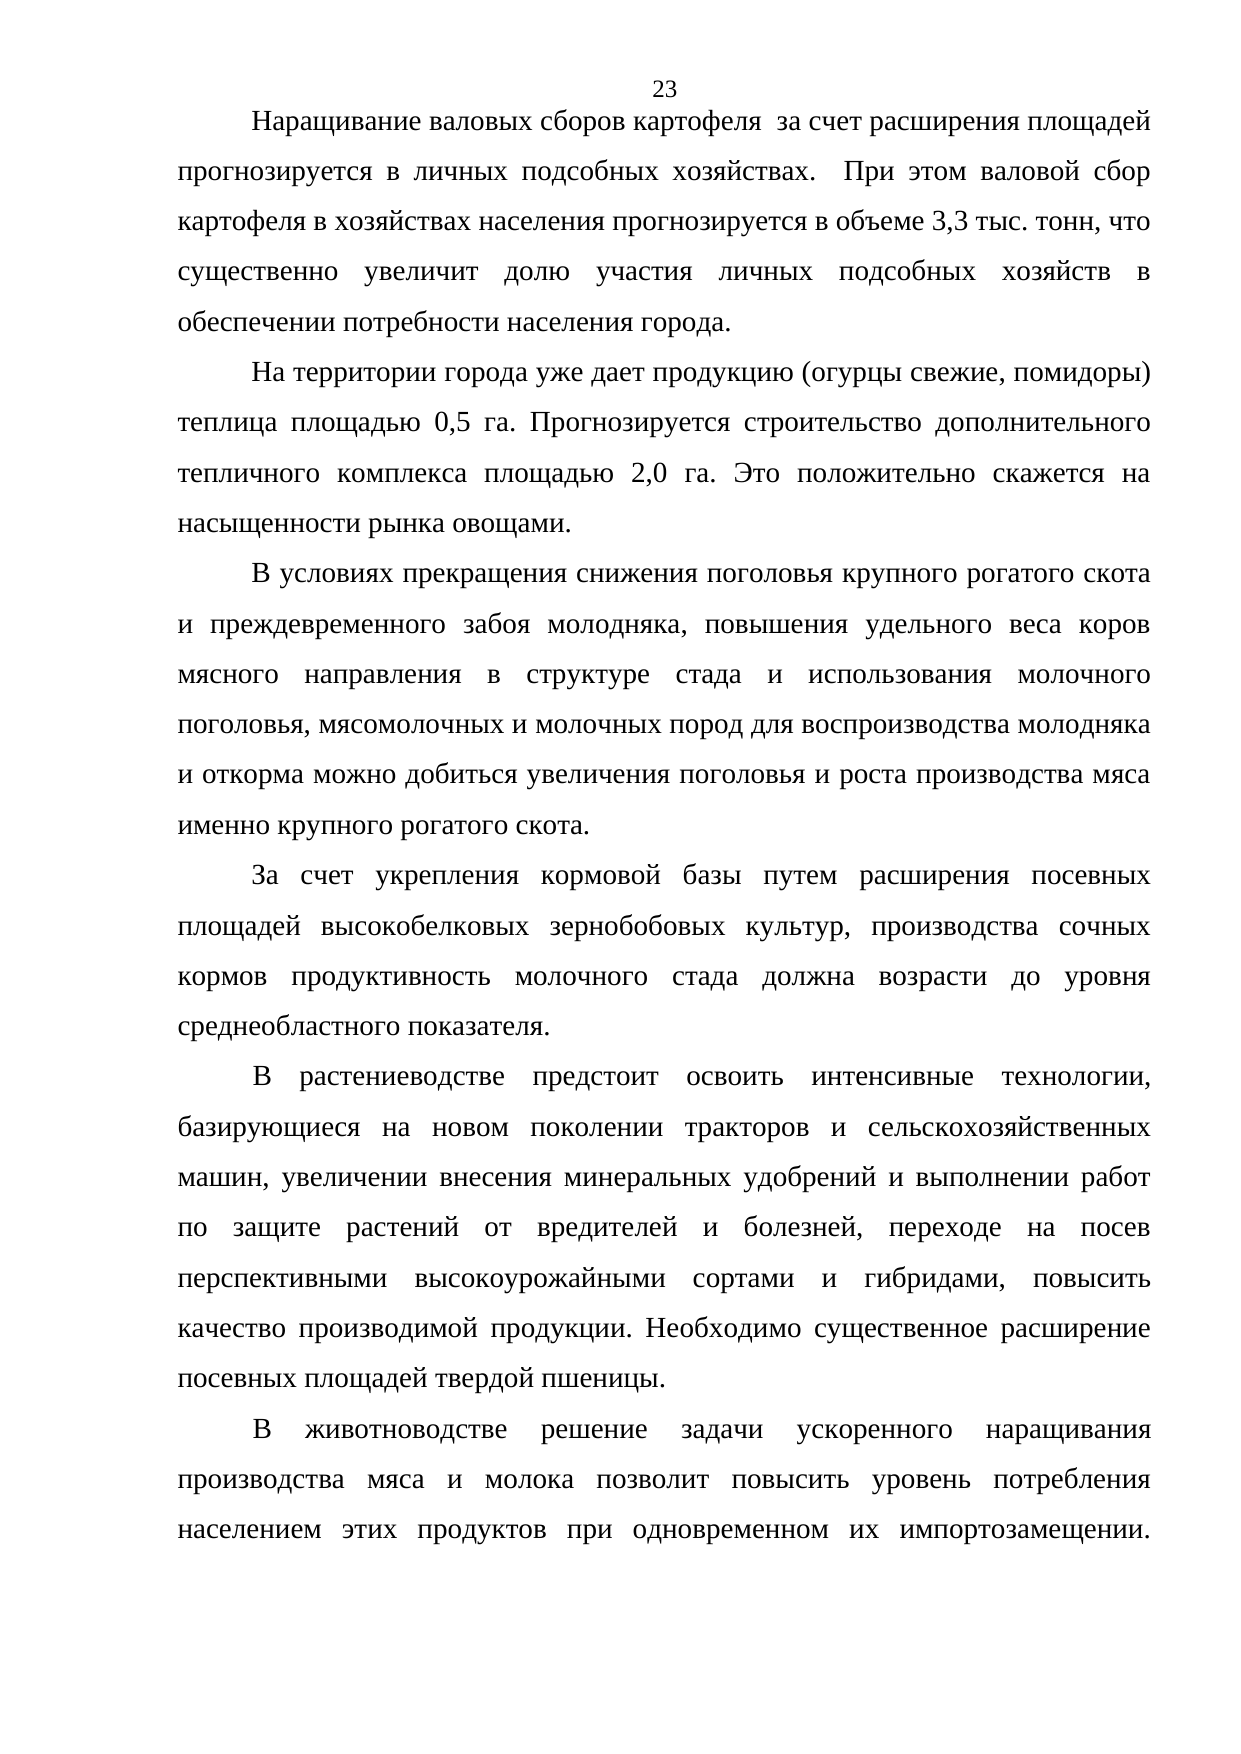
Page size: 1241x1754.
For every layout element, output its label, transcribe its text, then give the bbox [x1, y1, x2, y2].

text Наращивание валовых сборов картофеля за счет расширения площадей прогнозируется в личных подсобных хозяйствах. При этом валовой сбор картофеля в хозяйствах населения прогнозируется в объеме 3,3 тыс. тонн, что существенно увеличит долю участия личных подсобных хозяйств в обеспечении потребности населения города. [177, 103, 1152, 337]
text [177, 1411, 1152, 1545]
text На территории города уже дает продукцию (огурцы свежие, помидоры) теплица площадью . Прогнозируется строительство дополнительного тепличного комплекса площадью . Это положительно скажется на насыщенности рынка овощами. [177, 354, 1152, 539]
text За счет укрепления кормовой базы путем расширения посевных площадей высокобелковых зернобобовых культур, производства сочных кормов продуктивность молочного стада должна возрасти до уровня среднеобластного показателя. [177, 857, 1152, 1042]
text В условиях прекращения снижения поголовья крупного рогатого скота и преждевременного забоя молодняка, повышения удельного веса коров мясного направления в структуре стада и использования молочного поголовья, мясомолочных и молочных пород для воспроизводства молодняка и откорма можно добиться увеличения поголовья и роста производства мяса именно крупного рогатого скота. [177, 555, 1152, 841]
text В растениеводстве предстоит освоить интенсивные технологии, базирующиеся на новом поколении тракторов и сельскохозяйственных машин, увеличении внесения минеральных удобрений и выполнении работ по защите растений от вредителей и болезней, переходе на посев перспективными высокоурожайными сортами и гибридами, повысить качество производимой продукции. Необходимо существенное расширение посевных площадей твердой пшеницы. [177, 1058, 1152, 1394]
